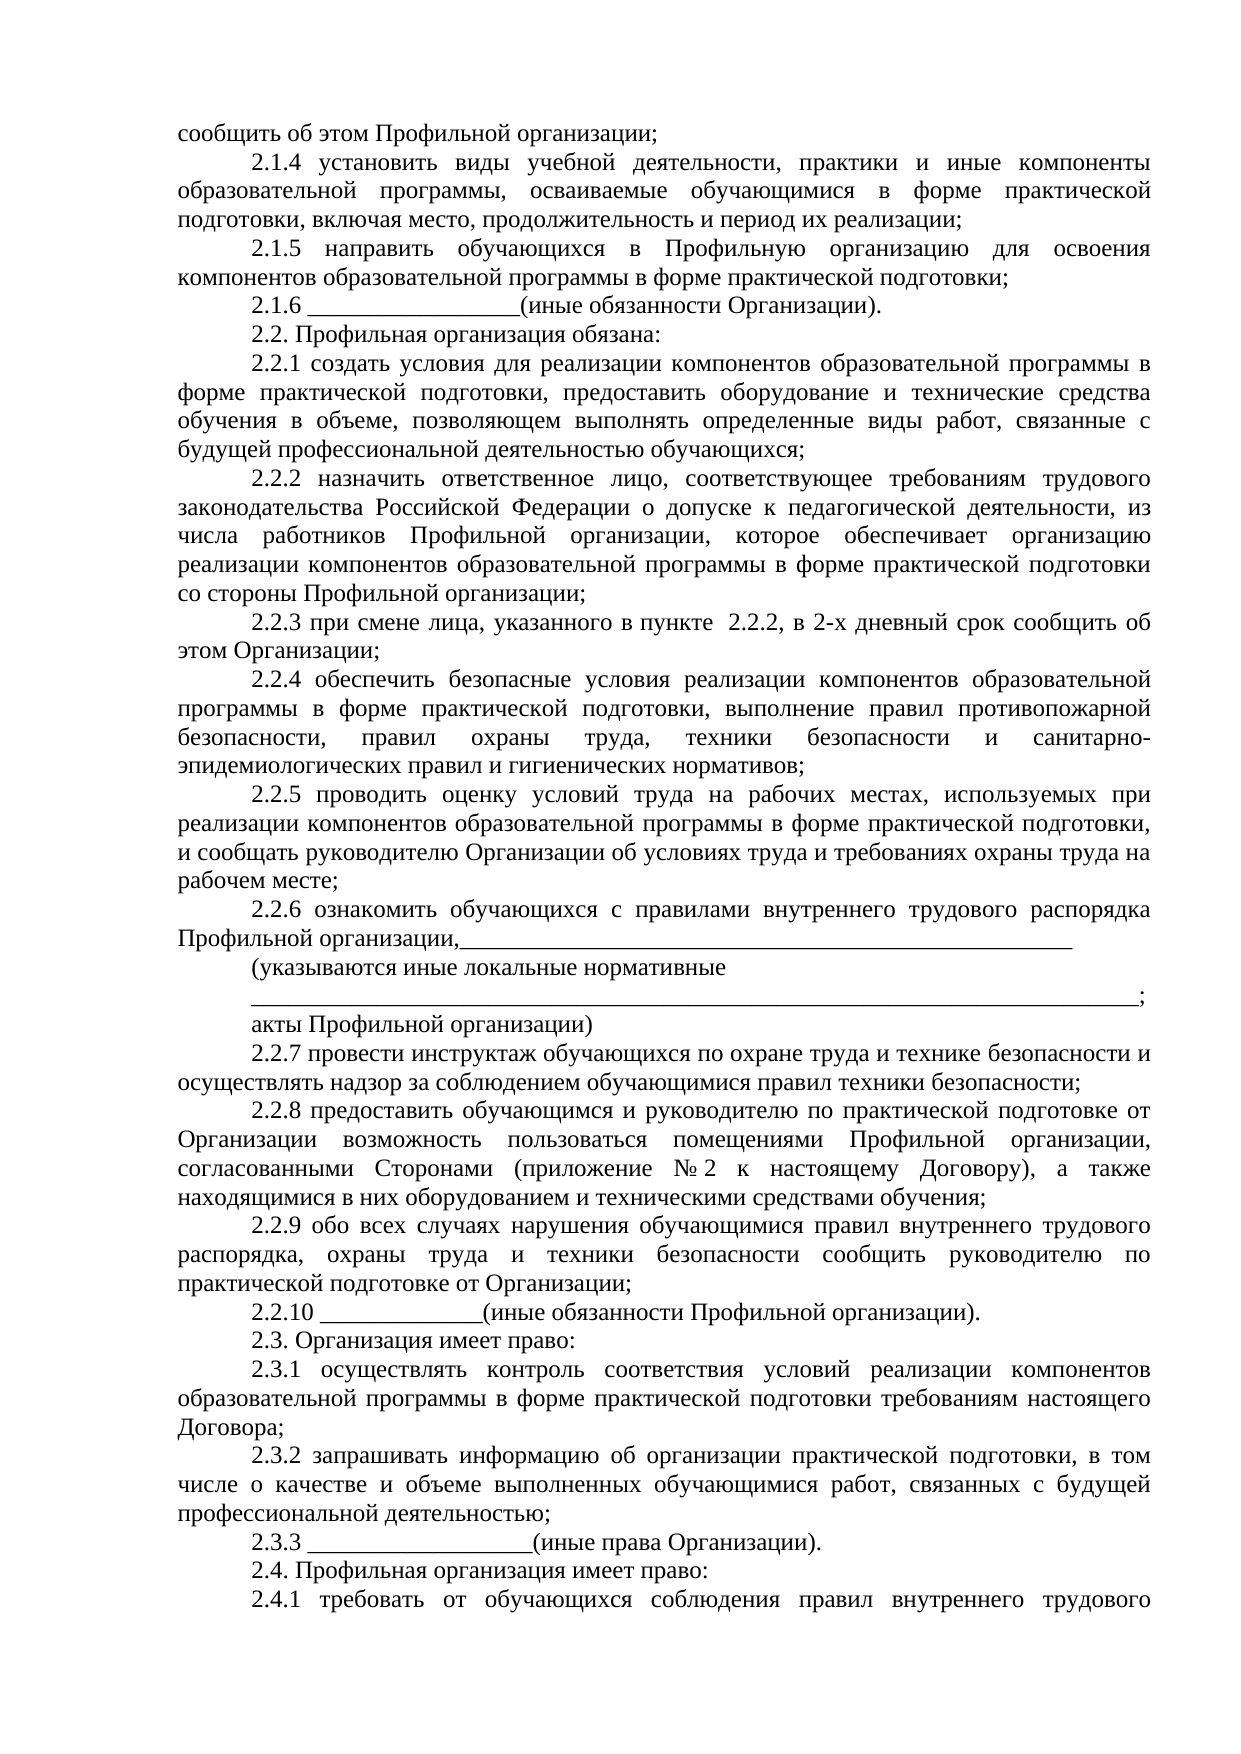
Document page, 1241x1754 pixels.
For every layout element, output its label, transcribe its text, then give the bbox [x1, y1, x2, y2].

text 2.3.2 запрашивать информацию об организации практической подготовки, в том числе о качестве и объеме выполненных обучающимися работ, связанных с будущей профессиональной деятельностью; [177, 1441, 1152, 1527]
text 2.2.3 при смене лица, указанного в пункте 2.2.2, в 2-х дневный срок сообщить об этом Организации; [177, 607, 1152, 664]
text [177, 1584, 1152, 1613]
text 2.3. Организация имеет право: [177, 1326, 1152, 1354]
text 2.3.3 __________________(иные права Организации). [177, 1527, 1152, 1556]
text 2.3.1 осуществлять контроль соответствия условий реализации компонентов образовательной программы в форме практической подготовки требованиям настоящего Договора; [177, 1354, 1152, 1441]
text акты Профильной организации) [177, 1009, 1152, 1038]
text 2.2.2 назначить ответственное лицо, соответствующее требованиям трудового законодательства Российской Федерации о допуске к педагогической деятельности, из числа работников Профильной организации, которое обеспечивает организацию реализации компонентов образовательной программы в форме практической подготовки со стороны Профильной организации; [177, 463, 1152, 607]
text (указываются иные локальные нормативные [177, 952, 1152, 981]
text 2.2.7 провести инструктаж обучающихся по охране труда и технике безопасности и осуществлять надзор за соблюдением обучающимися правил техники безопасности; [177, 1038, 1152, 1096]
text 2.2.1 создать условия для реализации компонентов образовательной программы в форме практической подготовки, предоставить оборудование и технические средства обучения в объеме, позволяющем выполнять определенные виды работ, связанные с будущей профессиональной деятельностью обучающихся; [177, 348, 1152, 463]
text 2.2.10 _____________(иные обязанности Профильной организации). [177, 1297, 1152, 1326]
text 2.4. Профильная организация имеет право: [177, 1556, 1152, 1584]
text 2.1.6 _________________(иные обязанности Организации). [177, 291, 1152, 319]
text 2.1.4 установить виды учебной деятельности, практики и иные компоненты образовательной программы, осваиваемые обучающимися в форме практической подготовки, включая место, продолжительность и период их реализации; [177, 147, 1152, 233]
text 2.2.8 предоставить обучающимся и руководителю по практической подготовке от Организации возможность пользоваться помещениями Профильной организации, согласованными Сторонами (приложение № 2 к настоящему Договору), а также находящимися в них оборудованием и техническими средствами обучения; [177, 1096, 1152, 1211]
text 2.2.9 обо всех случаях нарушения обучающимися правил внутреннего трудового распорядка, охраны труда и техники безопасности сообщить руководителю по практической подготовке от Организации; [177, 1211, 1152, 1297]
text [177, 118, 1152, 147]
text _______________________________________________________________________; [177, 981, 1152, 1009]
text 2.2.6 ознакомить обучающихся с правилами внутреннего трудового распорядка Профильной организации,_________________________________________________ [177, 894, 1152, 952]
text 2.2.5 проводить оценку условий труда на рабочих местах, используемых при реализации компонентов образовательной программы в форме практической подготовки, и сообщать руководителю Организации об условиях труда и требованиях охраны труда на рабочем месте; [177, 779, 1152, 894]
text 2.2.4 обеспечить безопасные условия реализации компонентов образовательной программы в форме практической подготовки, выполнение правил противопожарной безопасности, правил охраны труда, техники безопасности и санитарно-эпидемиологических правил и гигиенических нормативов; [177, 664, 1152, 779]
text 2.1.5 направить обучающихся в Профильную организацию для освоения компонентов образовательной программы в форме практической подготовки; [177, 233, 1152, 291]
text 2.2. Профильная организация обязана: [177, 319, 1152, 348]
